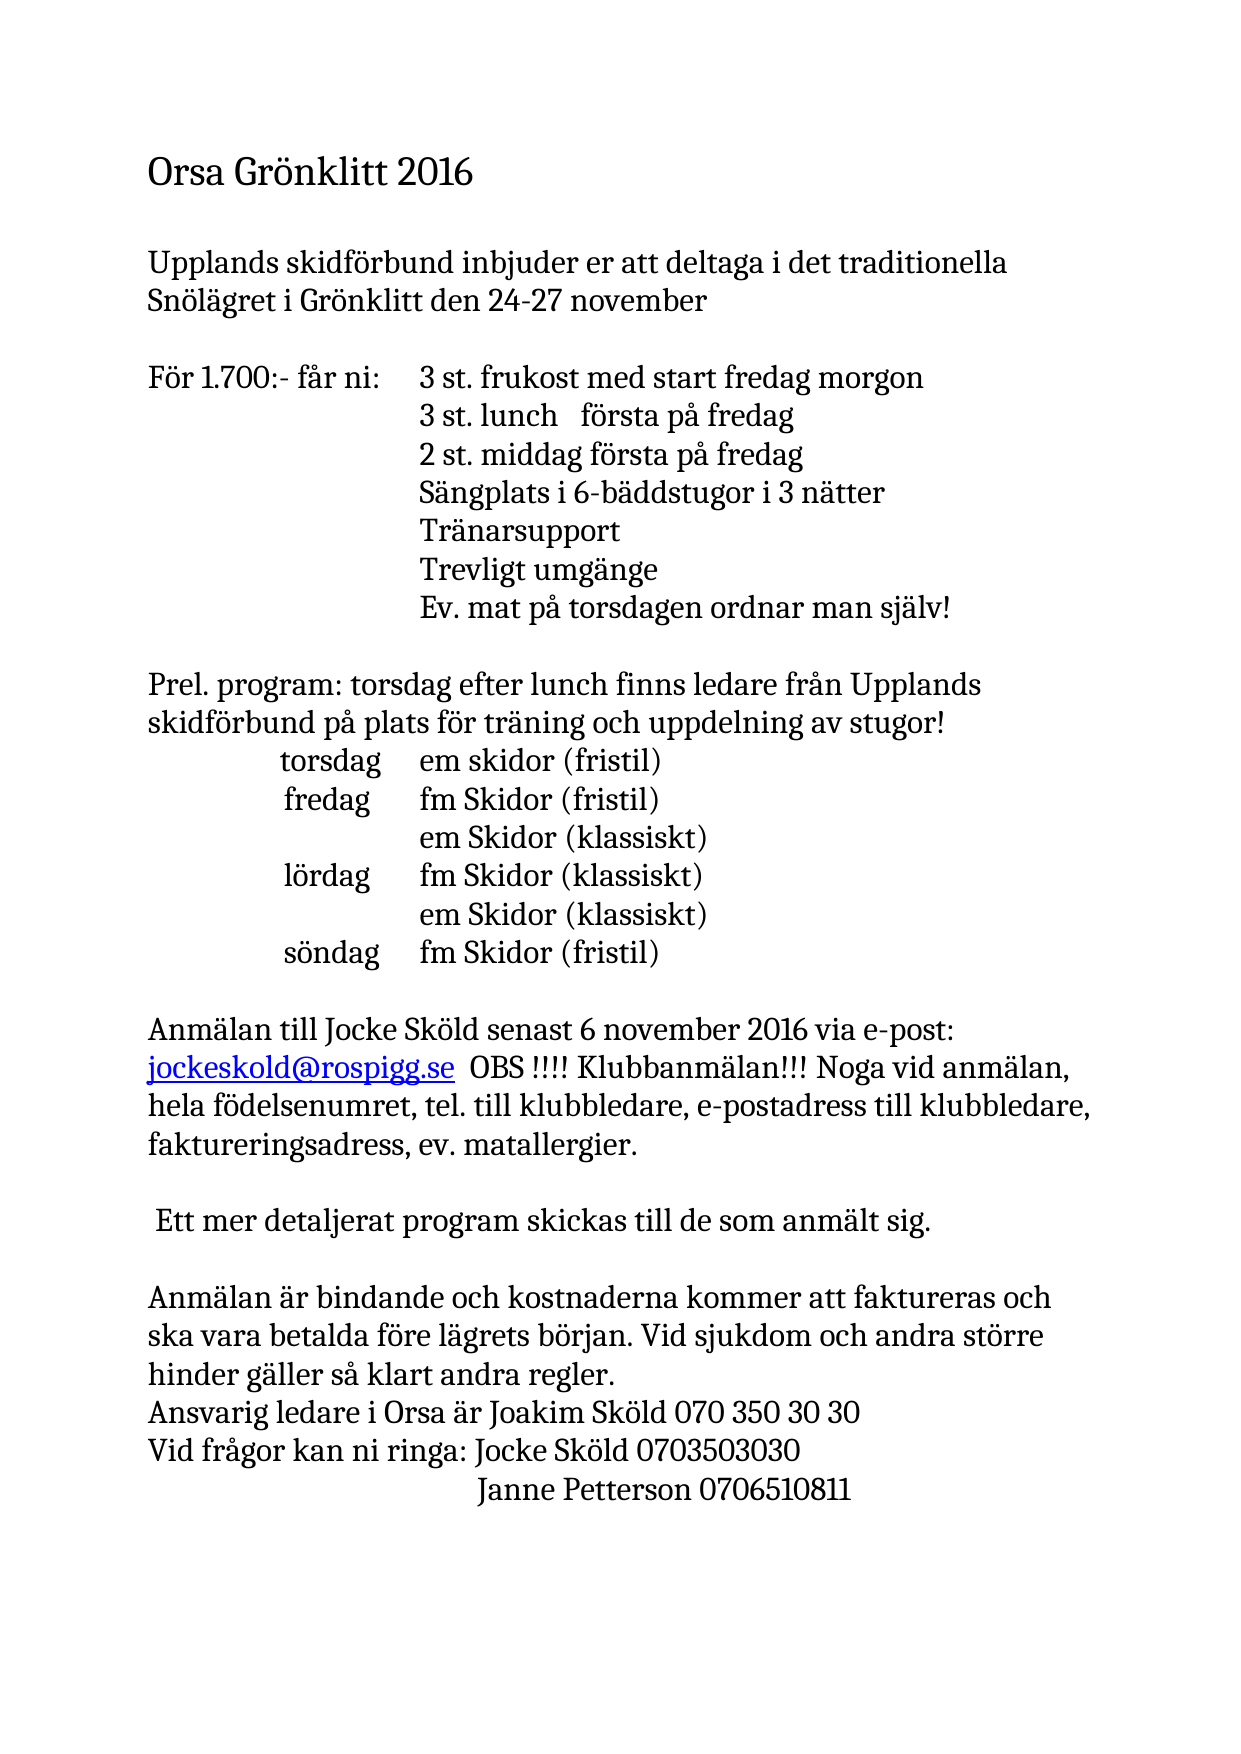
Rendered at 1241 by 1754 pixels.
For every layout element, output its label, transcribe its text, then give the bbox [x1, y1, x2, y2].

text Ev. mat på torsdagen ordnar man själv! [148, 588, 1093, 627]
text Vid frågor kan ni ringa: Jocke Sköld 0703503030 [148, 1432, 1093, 1470]
text lördag fm Skidor (klassiskt) [148, 857, 1093, 895]
text söndag fm Skidor (fristil) [148, 933, 1093, 972]
text För 1.700:- får ni: 3 st. frukost med start fredag morgon [148, 358, 1093, 397]
text em Skidor (klassiskt) [148, 895, 1093, 933]
text Orsa Grönklitt 2016 [148, 148, 1093, 196]
text fredag fm Skidor (fristil) [148, 780, 1093, 818]
text Janne Petterson 0706510811 [148, 1470, 1093, 1508]
text torsdag em skidor (fristil) [148, 742, 1093, 780]
text Upplands skidförbund inbjuder er att deltaga i det traditionella [148, 243, 1093, 282]
text Ett mer detaljerat program skickas till de som anmält sig. [148, 1202, 1093, 1240]
text 3 st. lunch första på fredag [148, 397, 1093, 435]
text 2 st. middag första på fredag [148, 435, 1093, 473]
text em Skidor (klassiskt) [148, 818, 1093, 857]
text Snölägret i Grönklitt den 24-27 november [148, 282, 1093, 320]
text Ansvarig ledare i Orsa är Joakim Sköld 070 350 30 30 [148, 1393, 1093, 1432]
text Anmälan är bindande och kostnaderna kommer att faktureras och ska vara betalda före lägrets början. Vid sjukdom och andra större hinder gäller så klart andra regler. [148, 1278, 1093, 1393]
text Tränarsupport [148, 512, 1093, 550]
text Sängplats i 6-bäddstugor i 3 nätter [148, 473, 1093, 512]
text Prel. program: torsdag efter lunch finns ledare från Upplands skidförbund på plats för träning och uppdelning av stugor! [148, 665, 1093, 742]
text Trevligt umgänge [148, 550, 1093, 588]
text Anmälan till Jocke Sköld senast 6 november 2016 via e-post: jockeskold@rospigg.se OBS !!!! Klubbanmälan!!! Noga vid anmälan, hela födelsenumret, tel. till klubbledare, e-postadress till klubbledare, faktureringsadress, ev. matallergier. [148, 1010, 1093, 1163]
